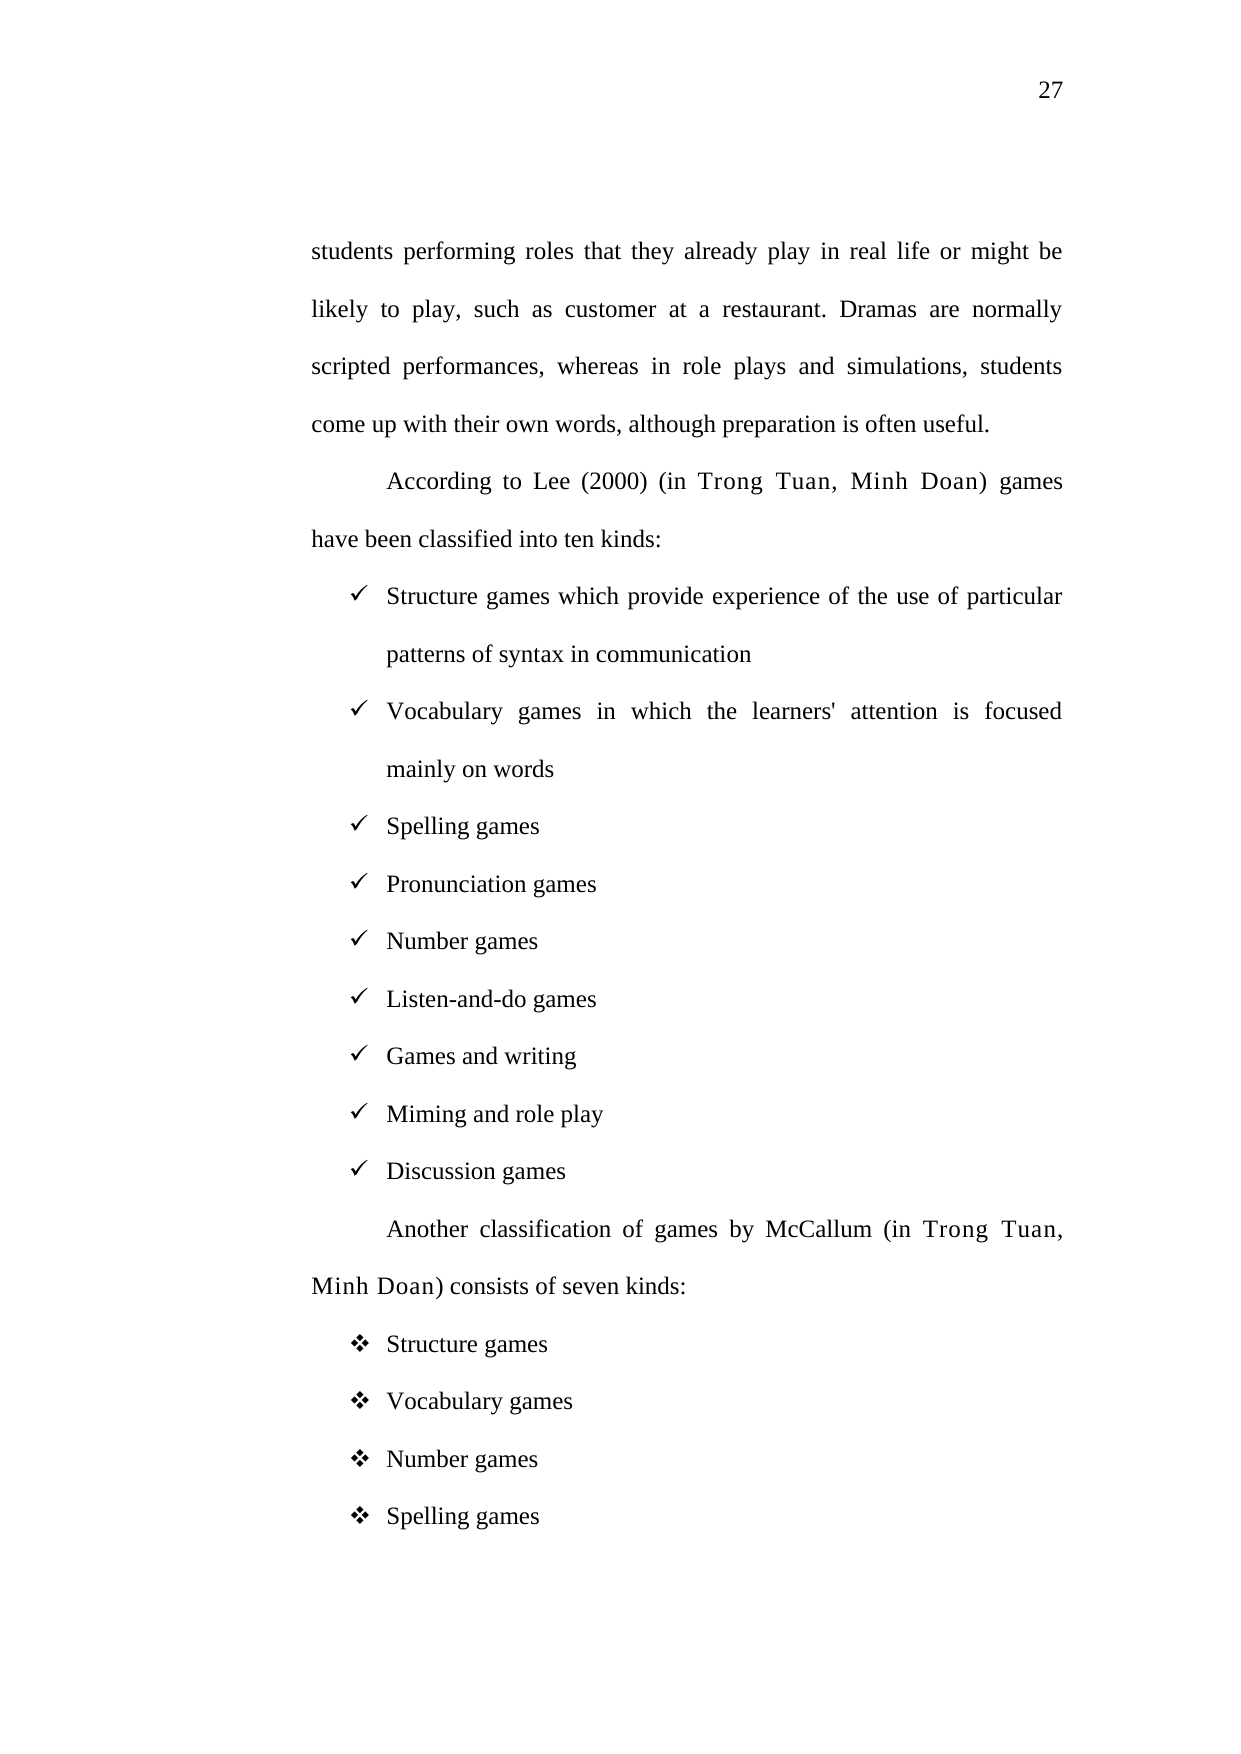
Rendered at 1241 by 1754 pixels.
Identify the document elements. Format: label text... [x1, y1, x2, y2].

list Miming and role play [349, 1099, 1063, 1127]
list Pronunciation games [349, 869, 1063, 897]
text According to Lee (2000) (in Trong Tuan, Minh Doan) games have been classified into ten kinds: [311, 466, 1063, 552]
list Structure games [349, 1329, 1063, 1357]
text Another classification of games by McCallum (in Trong Tuan, Minh Doan) consists of seven kinds: [311, 1214, 1063, 1300]
list Games and writing [349, 1041, 1063, 1070]
list Vocabulary games [349, 1386, 1063, 1415]
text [311, 236, 1063, 437]
list Number games [349, 1444, 1063, 1472]
list Structure games which provide experience of the use of particular patterns of syntax in communication [349, 581, 1063, 667]
list Vocabulary games in which the learners' attention is focused mainly on words [349, 696, 1063, 782]
list Listen-and-do games [349, 984, 1063, 1012]
list Spelling games [349, 1501, 1063, 1530]
list Discussion games [349, 1156, 1063, 1185]
list Spelling games [349, 811, 1063, 840]
list Number games [349, 926, 1063, 955]
